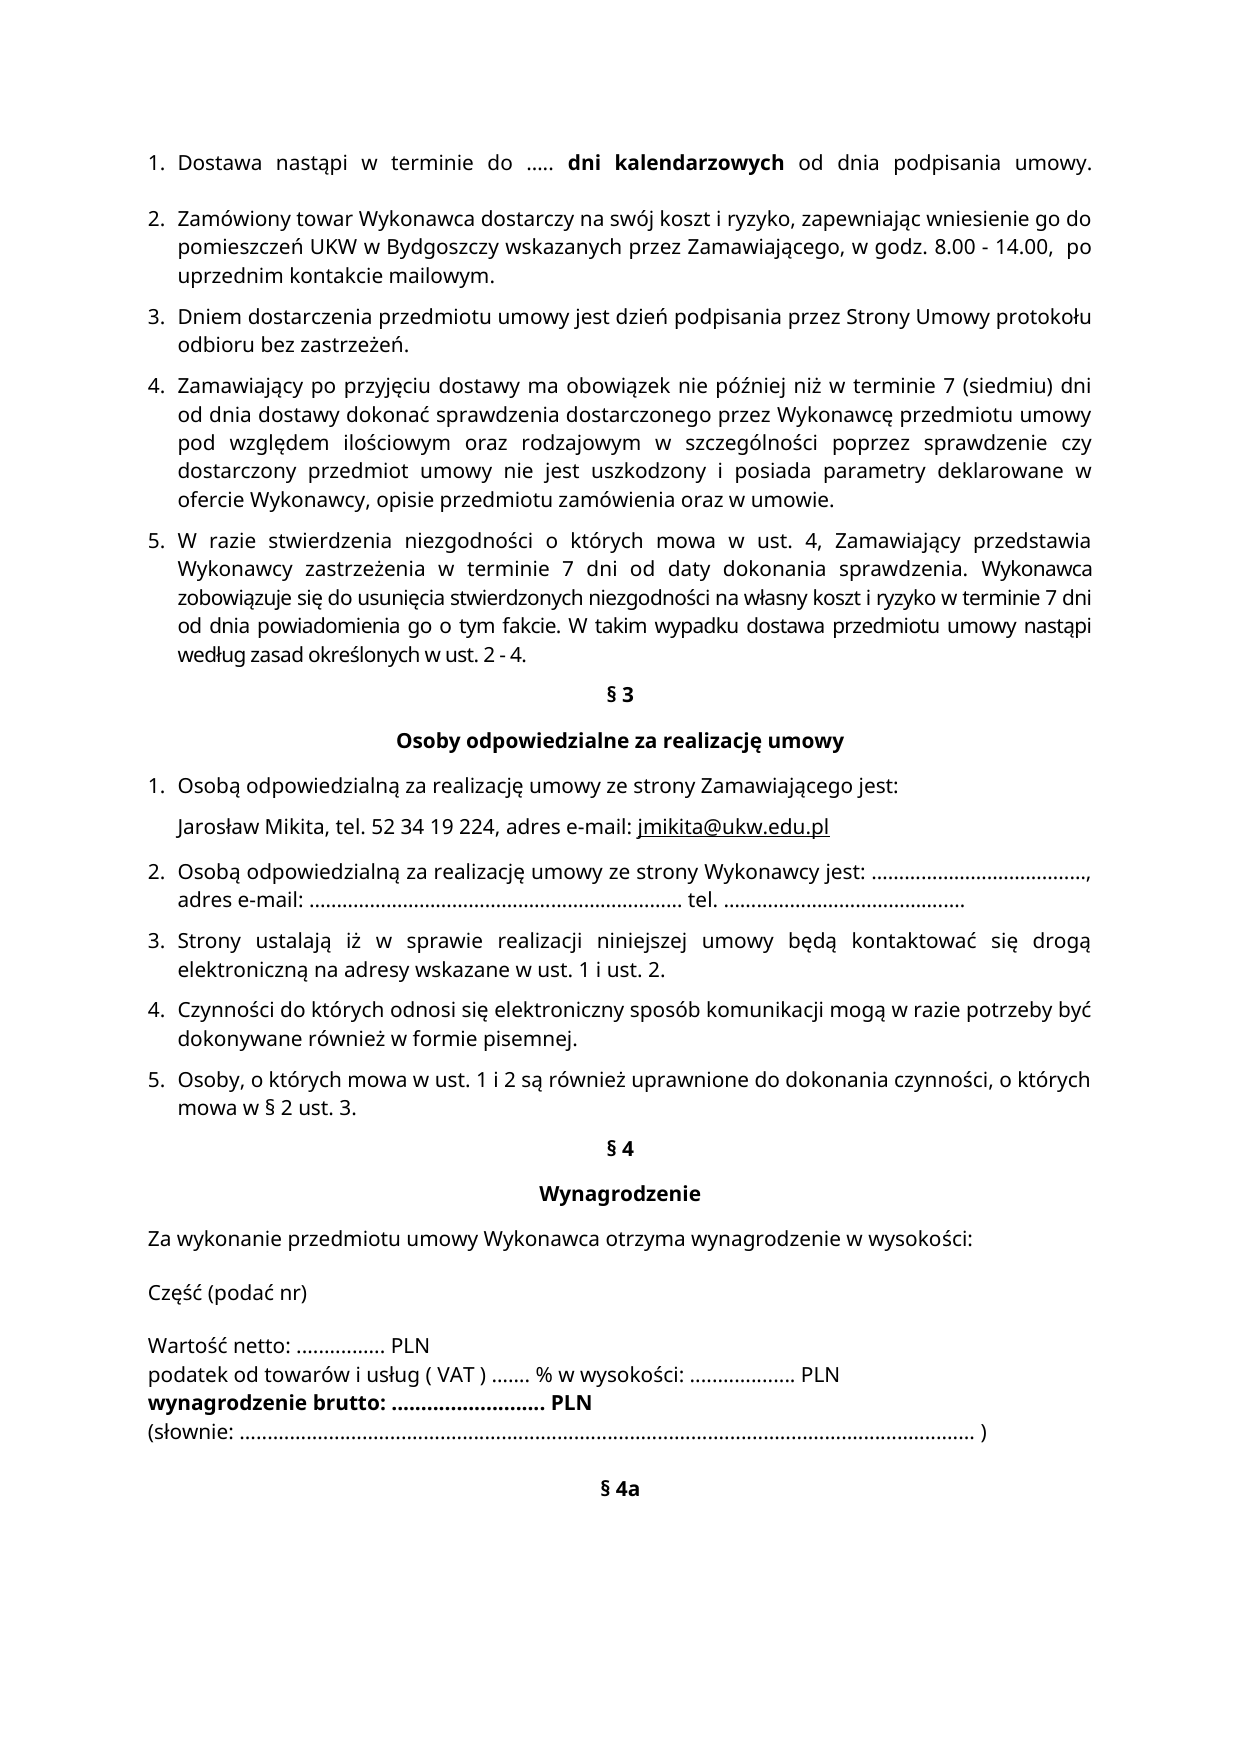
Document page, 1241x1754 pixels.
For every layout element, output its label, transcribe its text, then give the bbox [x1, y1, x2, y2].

text (słownie: .................................................................................................................................... ) [148, 1417, 1093, 1445]
text § 4 [148, 1134, 1093, 1163]
list W razie stwierdzenia niezgodności o których mowa w ust. 4, Zamawiający przedstawia Wykonawcy zastrzeżenia w terminie 7 dni od daty dokonania sprawdzenia. Wykonawca zobowiązuje się do usunięcia stwierdzonych niezgodności na własny koszt i ryzyko w terminie 7 dni od dnia powiadomienia go o tym fakcie. W takim wypadku dostawa przedmiotu umowy nastąpi według zasad określonych w ust. 2 - 4. [148, 526, 1093, 668]
text Wartość netto: ................ PLN [148, 1331, 1093, 1360]
text Część (podać nr) [148, 1278, 1093, 1306]
list Zamawiający po przyjęciu dostawy ma obowiązek nie później niż w terminie 7 (siedmiu) dni od dnia dostawy dokonać sprawdzenia dostarczonego przez Wykonawcę przedmiotu umowy pod względem ilościowym oraz rodzajowym w szczególności poprzez sprawdzenie czy dostarczony przedmiot umowy nie jest uszkodzony i posiada parametry deklarowane w ofercie Wykonawcy, opisie przedmiotu zamówienia oraz w umowie. [148, 371, 1093, 513]
text podatek od towarów i usług ( VAT ) ……. % w wysokości: ................... PLN [148, 1360, 1093, 1388]
list Zamówiony towar Wykonawca dostarczy na swój koszt i ryzyko, zapewniając wniesienie go do pomieszczeń UKW w Bydgoszczy wskazanych przez Zamawiającego, w godz. 8.00 - 14.00, po uprzednim kontakcie mailowym. [148, 204, 1093, 289]
text Za wykonanie przedmiotu umowy Wykonawca otrzyma wynagrodzenie w wysokości: [148, 1224, 1093, 1253]
list Dostawa nastąpi w terminie do ….. dni kalendarzowych od dnia podpisania umowy. [148, 148, 1093, 204]
text wynagrodzenie brutto: .......................... PLN [148, 1388, 1093, 1417]
list Osobą odpowiedzialną za realizację umowy ze strony Zamawiającego jest: [148, 771, 1093, 799]
text Osoby odpowiedzialne za realizację umowy [148, 726, 1093, 754]
text Jarosław Mikita, tel. 52 34 19 224, adres e-mail: jmikita@ukw.edu.pl [148, 812, 1093, 840]
list Czynności do których odnosi się elektroniczny sposób komunikacji mogą w razie potrzeby być dokonywane również w formie pisemnej. [148, 996, 1093, 1052]
text § 4a [148, 1474, 1093, 1502]
text Wynagrodzenie [148, 1179, 1093, 1208]
list Dniem dostarczenia przedmiotu umowy jest dzień podpisania przez Strony Umowy protokołu odbioru bez zastrzeżeń. [148, 302, 1093, 359]
list Osoby, o których mowa w ust. 1 i 2 są również uprawnione do dokonania czynności, o których mowa w § 2 ust. 3. [148, 1065, 1093, 1122]
list Osobą odpowiedzialną za realizację umowy ze strony Wykonawcy jest: ………………….…………..…, adres e-mail: ..………………………………………………………… tel. …………………………………..… [148, 857, 1093, 914]
list Strony ustalają iż w sprawie realizacji niniejszej umowy będą kontaktować się drogą elektroniczną na adresy wskazane w ust. 1 i ust. 2. [148, 926, 1093, 983]
text § 3 [148, 681, 1093, 709]
